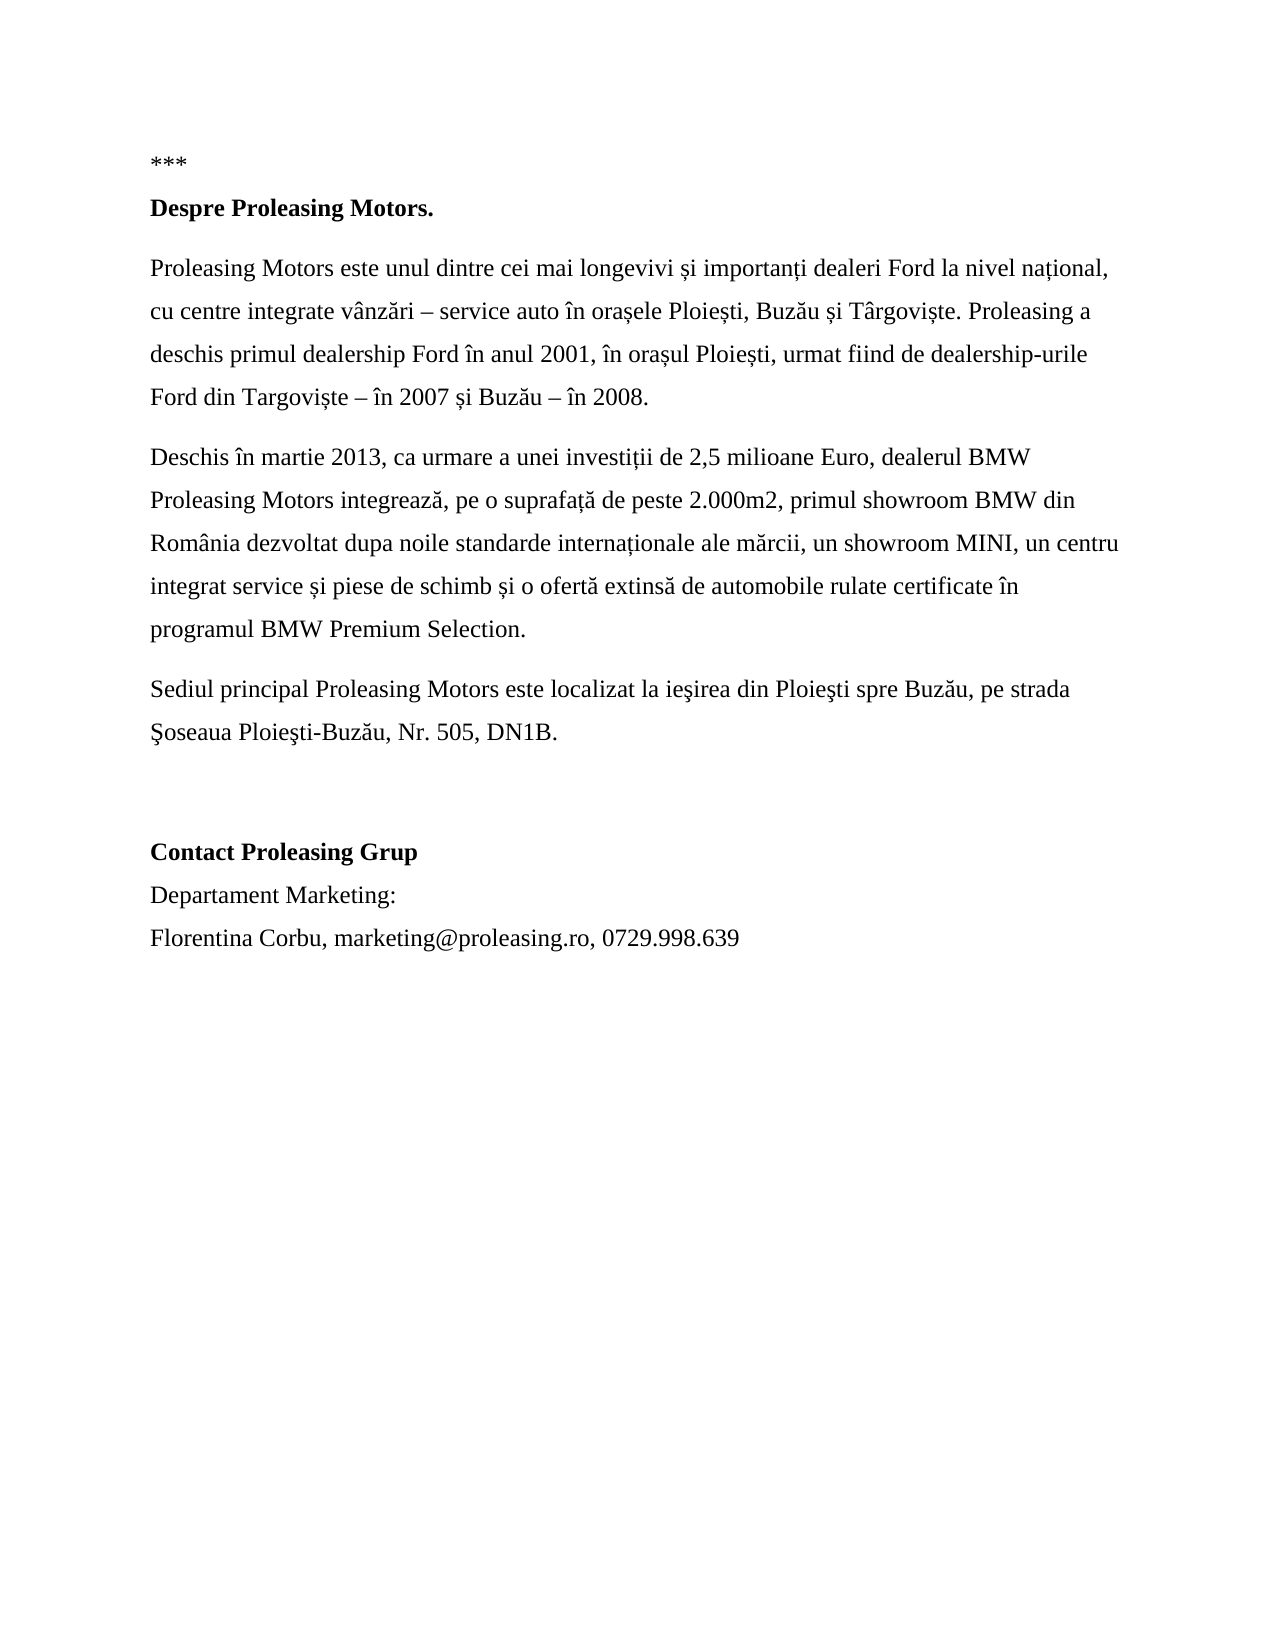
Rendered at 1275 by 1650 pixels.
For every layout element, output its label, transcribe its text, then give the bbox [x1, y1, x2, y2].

text *** Despre Proleasing Motors. [150, 150, 1125, 222]
text Deschis în martie 2013, ca urmare a unei investiții de 2,5 milioane Euro, dealerul BMW Proleasing Motors integrează, pe o suprafață de peste 2.000m2, primul showroom BMW din România dezvoltat dupa noile standarde internaționale ale mărcii, un showroom MINI, un centru integrat service și piese de schimb și o ofertă extinsă de automobile rulate certificate în programul BMW Premium Selection. [150, 442, 1125, 643]
text Proleasing Motors este unul dintre cei mai longevivi și importanți dealeri Ford la nivel național, cu centre integrate vânzări – service auto în orașele Ploiești, Buzău și Târgoviște. Proleasing a deschis primul dealership Ford în anul 2001, în orașul Ploiești, urmat fiind de dealership-urile Ford din Targoviște – în 2007 și Buzău – în 2008. [150, 253, 1125, 411]
text Contact Proleasing Grup Departament Marketing: Florentina Corbu, marketing@proleasing.ro, 0729.998.639 [150, 837, 1125, 952]
text Sediul principal Proleasing Motors este localizat la ieşirea din Ploieşti spre Buzău, pe strada Şoseaua Ploieşti-Buzău, Nr. 505, DN1B. [150, 674, 1125, 746]
